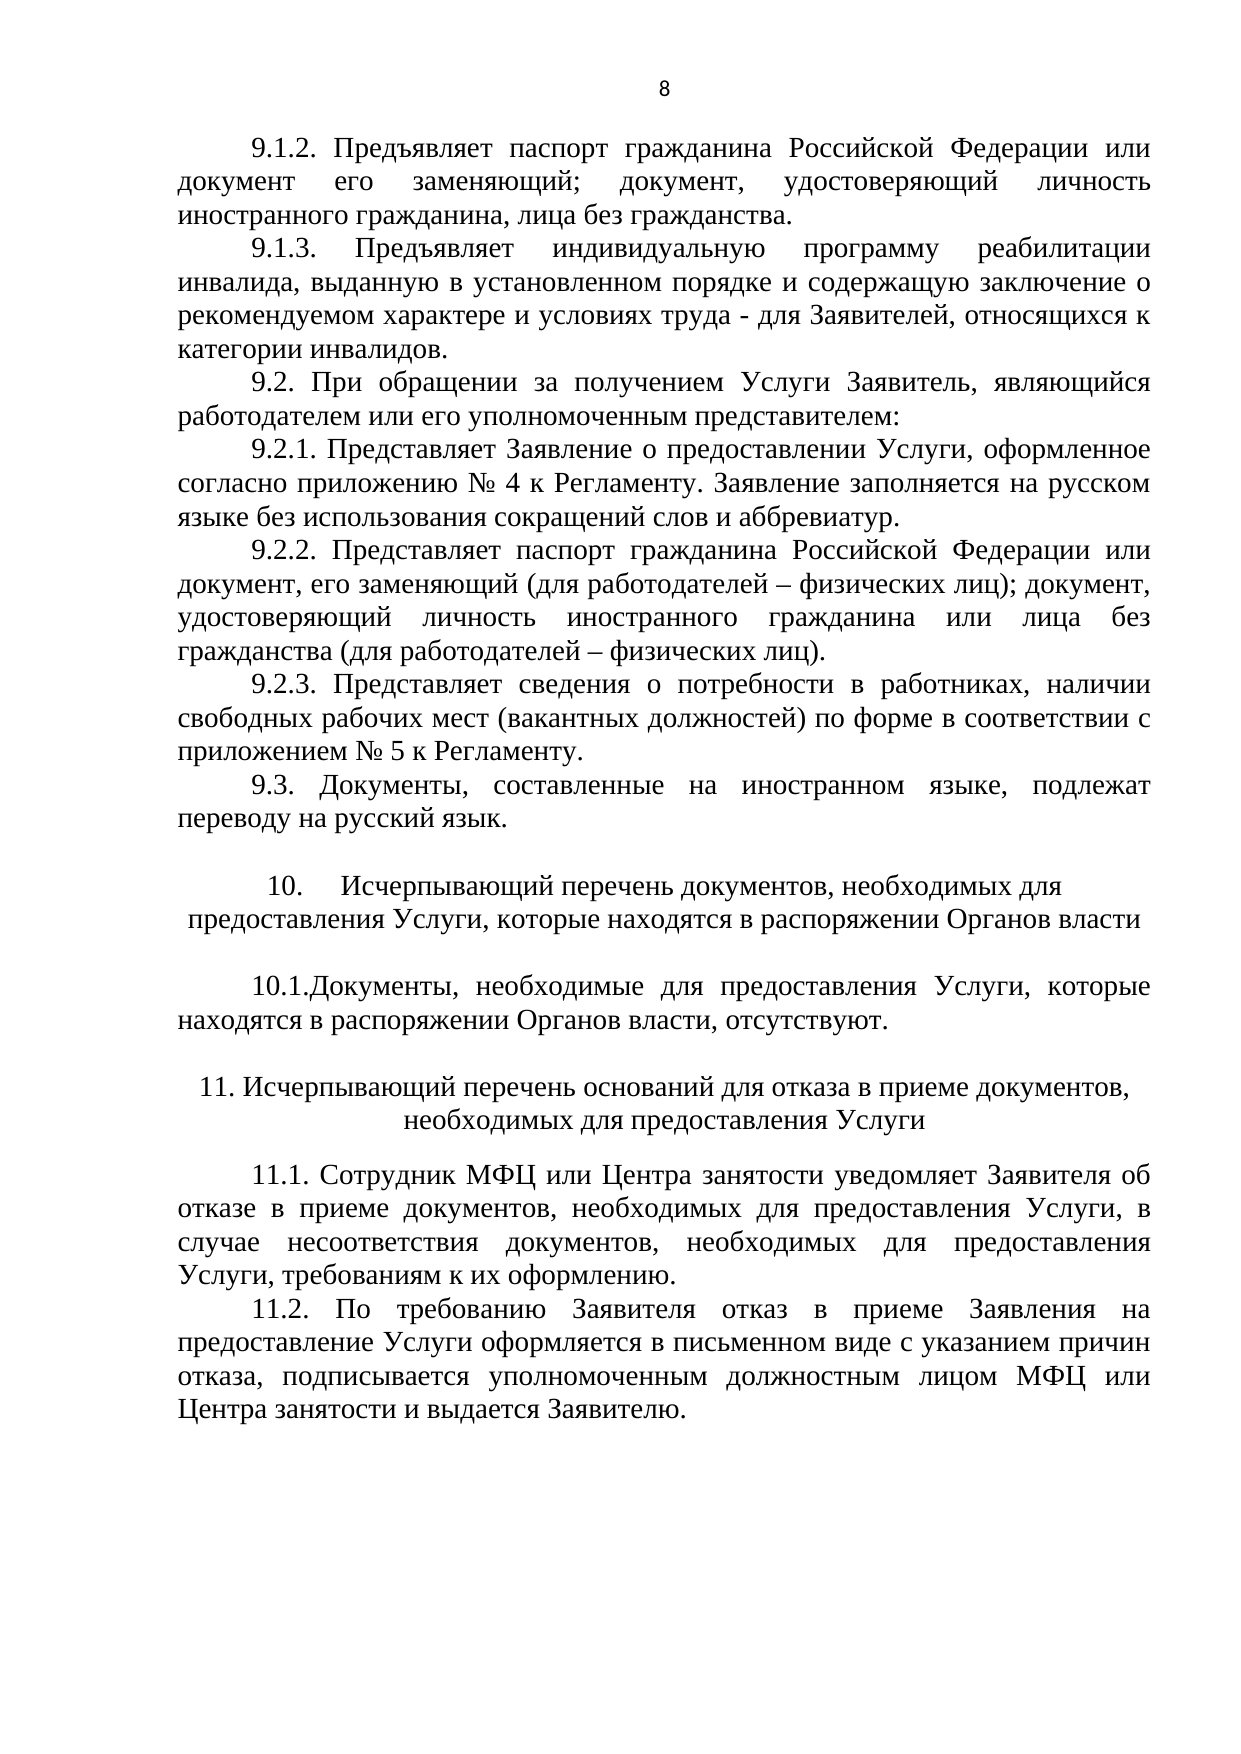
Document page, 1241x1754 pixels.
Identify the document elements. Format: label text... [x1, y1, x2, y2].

text 9.2.2. Представляет паспорт гражданина Российской Федерации или документ, его заменяющий (для работодателей – физических лиц); документ, удостоверяющий личность иностранного гражданина или лица без гражданства (для работодателей – физических лиц). [177, 532, 1152, 666]
text 9.1.2. Предъявляет паспорт гражданина Российской Федерации или документ его заменяющий; документ, удостоверяющий личность иностранного гражданина, лица без гражданства. [177, 130, 1152, 230]
text 11. Исчерпывающий перечень оснований для отказа в приеме документов, необходимых для предоставления Услуги [177, 1069, 1152, 1136]
text 9.2.1. Представляет Заявление о предоставлении Услуги, оформленное согласно приложению № 4 к Регламенту. Заявление заполняется на русском языке без использования сокращений слов и аббревиатур. [177, 432, 1152, 532]
text 9.2. При обращении за получением Услуги Заявитель, являющийся работодателем или его уполномоченным представителем: [177, 364, 1152, 432]
text 10. Исчерпывающий перечень документов, необходимых для предоставления Услуги, которые находятся в распоряжении Органов власти [177, 868, 1152, 935]
text 9.2.3. Представляет сведения о потребности в работниках, наличии свободных рабочих мест (вакантных должностей) по форме в соответствии с приложением № 5 к Регламенту. [177, 666, 1152, 767]
text 9.1.3. Предъявляет индивидуальную программу реабилитации инвалида, выданную в установленном порядке и содержащую заключение о рекомендуемом характере и условиях труда - для Заявителей, относящихся к категории инвалидов. [177, 230, 1152, 364]
text 9.3. Документы, составленные на иностранном языке, подлежат переводу на русский язык. [177, 767, 1152, 834]
text 10.1.Документы, необходимые для предоставления Услуги, которые находятся в распоряжении Органов власти, отсутствуют. [177, 968, 1152, 1035]
text 11.2. По требованию Заявителя отказ в приеме Заявления на предоставление Услуги оформляется в письменном виде с указанием причин отказа, подписывается уполномоченным должностным лицом МФЦ или Центра занятости и выдается Заявителю. [177, 1291, 1152, 1425]
text 11.1. Сотрудник МФЦ или Центра занятости уведомляет Заявителя об отказе в приеме документов, необходимых для предоставления Услуги, в случае несоответствия документов, необходимых для предоставления Услуги, требованиям к их оформлению. [177, 1157, 1152, 1291]
